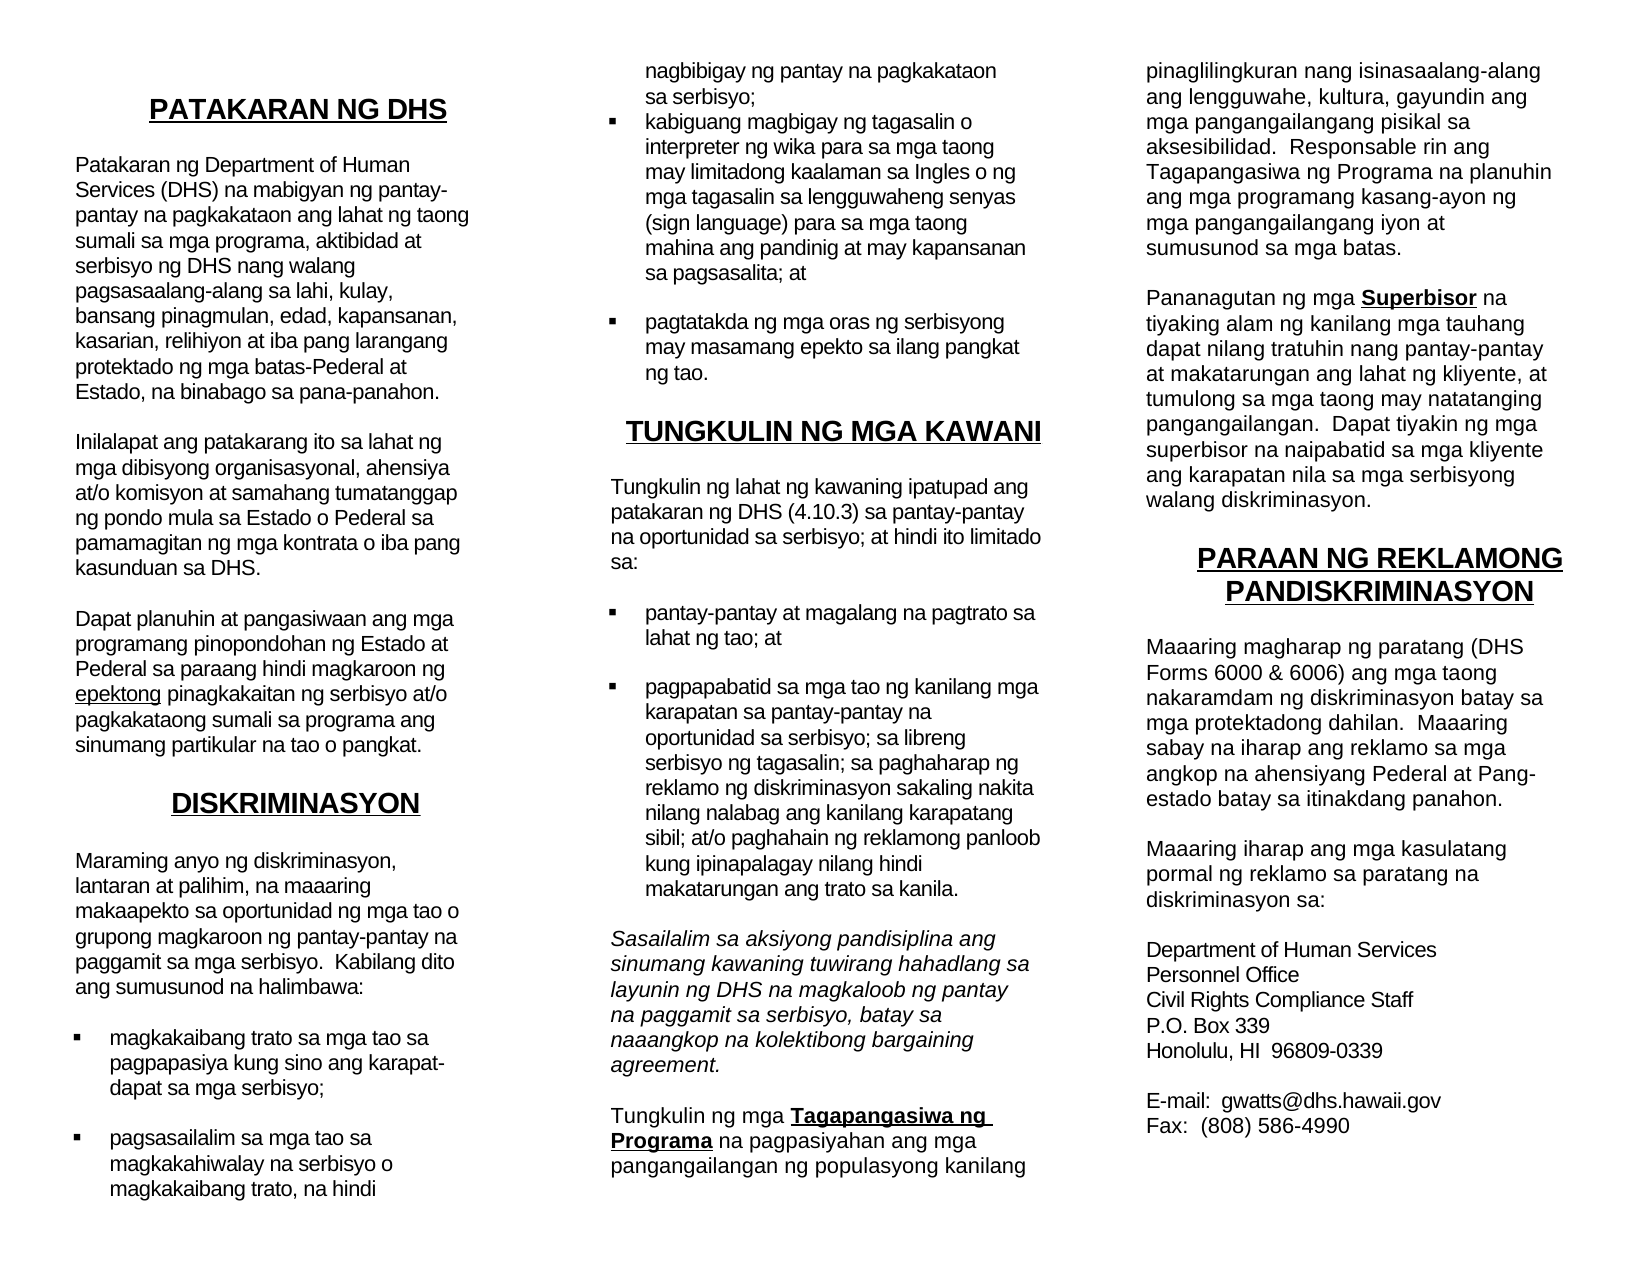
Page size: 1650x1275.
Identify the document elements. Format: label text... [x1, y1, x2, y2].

text Department of Human Services [1146, 937, 1593, 962]
text Personnel Office [1146, 962, 1593, 987]
text PATAKARAN NG DHS [75, 92, 522, 126]
text Maraming anyo ng diskriminasyon, lantaran at palihim, na maaaring makaapekto sa oportunidad ng mga tao o grupong magkaroon ng pantay-pantay na paggamit sa mga serbisyo. Kabilang dito ang sumusunod na halimbawa: [75, 848, 476, 999]
text Inilalapat ang patakarang ito sa lahat ng mga dibisyong organisasyonal, ahensiya at/o komisyon at samahang tumatanggap ng pondo mula sa Estado o Pederal sa pamamagitan ng mga kontrata o iba pang kasunduan sa DHS. [75, 429, 476, 580]
list pagsasailalim sa mga tao sa magkakahiwalay na serbisyo o magkakaibang trato, na hindi nagbibigay ng pantay na pagkakataon sa serbisyo; [607, 58, 1011, 109]
text Civil Rights Compliance Staff [1146, 987, 1593, 1012]
text Pananagutan ng mga Superbisor na tiyaking alam ng kanilang mga tauhang dapat nilang tratuhin nang pantay-pantay at makatarungan ang lahat ng kliyente, at tumulong sa mga taong may natatanging pangangailangan. Dapat tiyakin ng mga superbisor na naipabatid sa mga kliyente ang karapatan nila sa mga serbisyong walang diskriminasyon. [1146, 285, 1558, 512]
text DISKRIMINASYON [75, 786, 517, 819]
text Sasailalim sa aksiyong pandisiplina ang sinumang kawaning tuwirang hahadlang sa layunin ng DHS na magkaloob ng pantay na paggamit sa serbisyo, batay sa naaangkop na kolektibong bargaining agreement. [610, 926, 1034, 1077]
text E-mail: gwatts@dhs.hawaii.gov [1146, 1088, 1593, 1113]
text Fax: (808) 586-4990 [1146, 1113, 1593, 1138]
list kabiguang magbigay ng tagasalin o interpreter ng wika para sa mga taong may limitadong kaalaman sa Ingles o ng mga tagasalin sa lengguwaheng senyas (sign language) para sa mga taong mahina ang pandinig at may kapansanan sa pagsasalita; at [607, 109, 1034, 285]
text Maaaring iharap ang mga kasulatang pormal ng reklamo sa paratang na diskriminasyon sa: [1146, 836, 1570, 912]
list pagtatakda ng mga oras ng serbisyong may masamang epekto sa ilang pangkat ng tao. [607, 309, 1034, 385]
list pagsasailalim sa mga tao sa magkakahiwalay na serbisyo o magkakaibang trato, na hindi nagbibigay ng pantay na pagkakataon sa serbisyo; [72, 1125, 476, 1201]
text PARAAN NG REKLAMONG PANDISKRIMINASYON [1146, 541, 1614, 608]
text pinaglilingkuran nang isinasaalang-alang ang lengguwahe, kultura, gayundin ang mga pangangailangang pisikal sa aksesibilidad. Responsable rin ang Tagapangasiwa ng Programa na planuhin ang mga programang kasang-ayon ng mga pangangailangang iyon at sumusunod sa mga batas. [1146, 58, 1558, 260]
text Maaaring magharap ng paratang (DHS Forms 6000 & 6006) ang mga taong nakaramdam ng diskriminasyon batay sa mga protektadong dahilan. Maaaring sabay na iharap ang reklamo sa mga angkop na ahensiyang Pederal at Pang-estado batay sa itinakdang panahon. [1146, 634, 1570, 811]
list magkakaibang trato sa mga tao sa pagpapasiya kung sino ang karapat-dapat sa mga serbisyo; [72, 1024, 476, 1100]
text Tungkulin ng mga Tagapangasiwa ng Programa na pagpasiyahan ang mga pangangailangan ng populasyong kanilang [610, 1102, 1034, 1178]
list pagpapabatid sa mga tao ng kanilang mga karapatan sa pantay-pantay na oportunidad sa serbisyo; sa libreng serbisyo ng tagasalin; sa paghaharap ng reklamo ng diskriminasyon sakaling nakita nilang nalabag ang kanilang karapatang sibil; at/o paghahain ng reklamong panloob kung ipinapalagay nilang hindi makatarungan ang trato sa kanila. [607, 674, 1046, 901]
list pantay-pantay at magalang na pagtrato sa lahat ng tao; at [607, 599, 1046, 650]
text TUNGKULIN NG MGA KAWANI [610, 414, 1057, 447]
text Patakaran ng Department of Human Services (DHS) na mabigyan ng pantay-pantay na pagkakataon ang lahat ng taong sumali sa mga programa, aktibidad at serbisyo ng DHS nang walang pagsasaalang-alang sa lahi, kulay, bansang pinagmulan, edad, kapansanan, kasarian, relihiyon at iba pang larangang protektado ng mga batas-Pederal at Estado, na binabago sa pana-panahon. [75, 152, 476, 404]
text Tungkulin ng lahat ng kawaning ipatupad ang patakaran ng DHS (4.10.3) sa pantay-pantay na oportunidad sa serbisyo; at hindi ito limitado sa: [610, 473, 1046, 574]
text Dapat planuhin at pangasiwaan ang mga programang pinopondohan ng Estado at Pederal sa paraang hindi magkaroon ng epektong pinagkakaitan ng serbisyo at/o pagkakataong sumali sa programa ang sinumang partikular na tao o pangkat. [75, 606, 494, 757]
